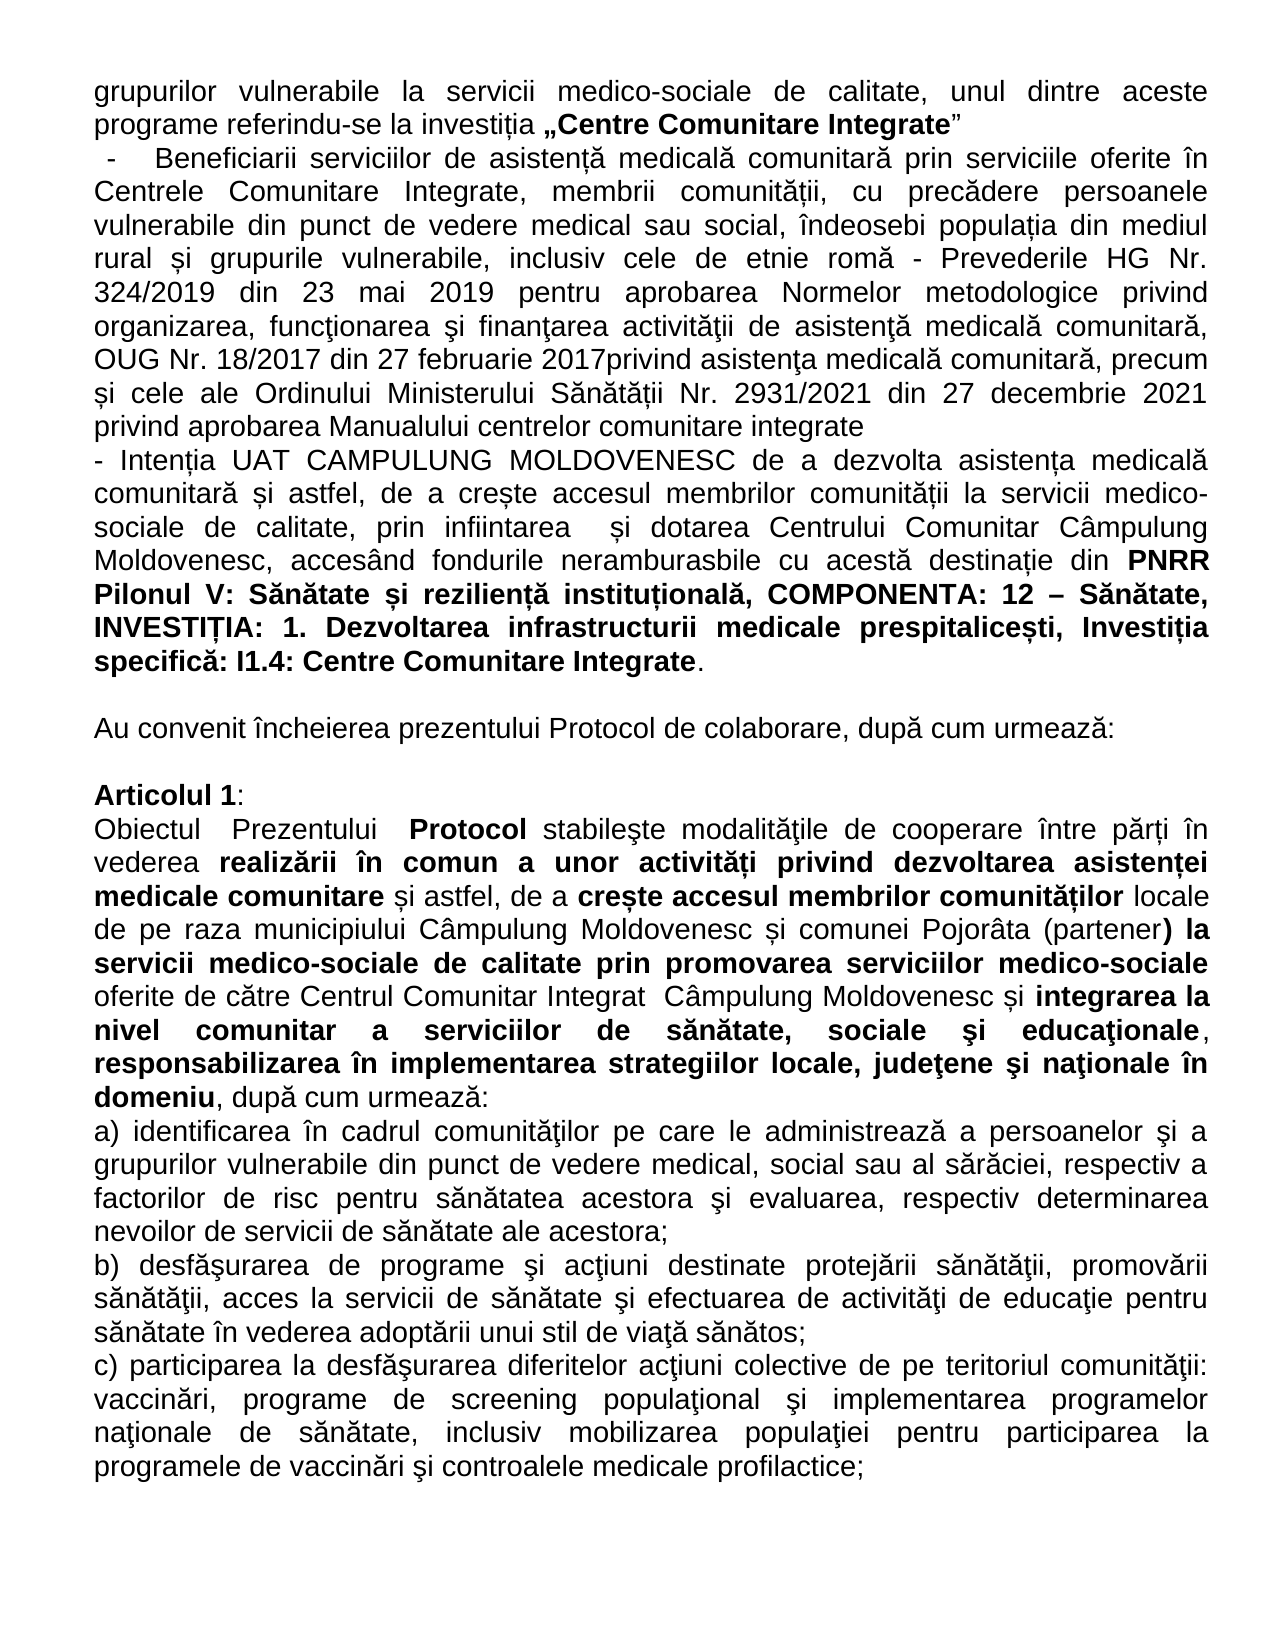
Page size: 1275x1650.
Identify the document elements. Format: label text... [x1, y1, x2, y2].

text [94, 74, 1210, 141]
text Articolul 1: [94, 778, 1210, 812]
text a) identificarea în cadrul comunităţilor pe care le administrează a persoanelor şi a grupurilor vulnerabile din punct de vedere medical, social sau al sărăciei, respectiv a factorilor de risc pentru sănătatea acestora şi evaluarea, respectiv determinarea nevoilor de servicii de sănătate ale acestora; [94, 1114, 1210, 1248]
text - Intenția UAT CAMPULUNG MOLDOVENESC de a dezvolta asistența medicală comunitară și astfel, de a crește accesul membrilor comunității la servicii medico-sociale de calitate, prin infiintarea și dotarea Centrului Comunitar Câmpulung Moldovenesc, accesând fondurile neramburasbile cu acestă destinație din PNRR Pilonul V: Sănătate și reziliență instituțională, COMPONENTA: 12 – Sănătate, INVESTIȚIA: 1. Dezvoltarea infrastructurii medicale prespitalicești, Investiția specifică: I1.4: Centre Comunitare Integrate. [94, 443, 1210, 678]
text Au convenit încheierea prezentului Protocol de colaborare, după cum urmează: [94, 711, 1210, 745]
text - Beneficiarii serviciilor de asistență medicală comunitară prin serviciile oferite în Centrele Comunitare Integrate, membrii comunității, cu precădere persoanele vulnerabile din punct de vedere medical sau social, îndeosebi populația din mediul rural și grupurile vulnerabile, inclusiv cele de etnie romă - Prevederile HG Nr. 324/2019 din 23 mai 2019 pentru aprobarea Normelor metodologice privind organizarea, funcţionarea şi finanţarea activităţii de asistenţă medicală comunitară, OUG Nr. 18/2017 din 27 februarie 2017privind asistenţa medicală comunitară, precum și cele ale Ordinului Ministerului Sănătății Nr. 2931/2021 din 27 decembrie 2021 privind aprobarea Manualului centrelor comunitare integrate [94, 141, 1210, 443]
text b) desfăşurarea de programe şi acţiuni destinate protejării sănătăţii, promovării sănătăţii, acces la servicii de sănătate şi efectuarea de activităţi de educaţie pentru sănătate în vederea adoptării unui stil de viaţă sănătos; [94, 1248, 1210, 1348]
text c) participarea la desfăşurarea diferitelor acţiuni colective de pe teritoriul comunităţii: vaccinări, programe de screening populaţional şi implementarea programelor naţionale de sănătate, inclusiv mobilizarea populaţiei pentru participarea la programele de vaccinări şi controalele medicale profilactice; [94, 1348, 1210, 1483]
text Obiectul Prezentului Protocol stabileşte modalităţile de cooperare între părți în vederea realizării în comun a unor activități privind dezvoltarea asistenței medicale comunitare și astfel, de a crește accesul membrilor comunităților locale de pe raza municipiului Câmpulung Moldovenesc și comunei Pojorâta (partener) la servicii medico-sociale de calitate prin promovarea serviciilor medico-sociale oferite de către Centrul Comunitar Integrat Câmpulung Moldovenesc și integrarea la nivel comunitar a serviciilor de sănătate, sociale şi educaţionale, responsabilizarea în implementarea strategiilor locale, judeţene şi naţionale în domeniu, după cum urmează: [94, 812, 1210, 1114]
